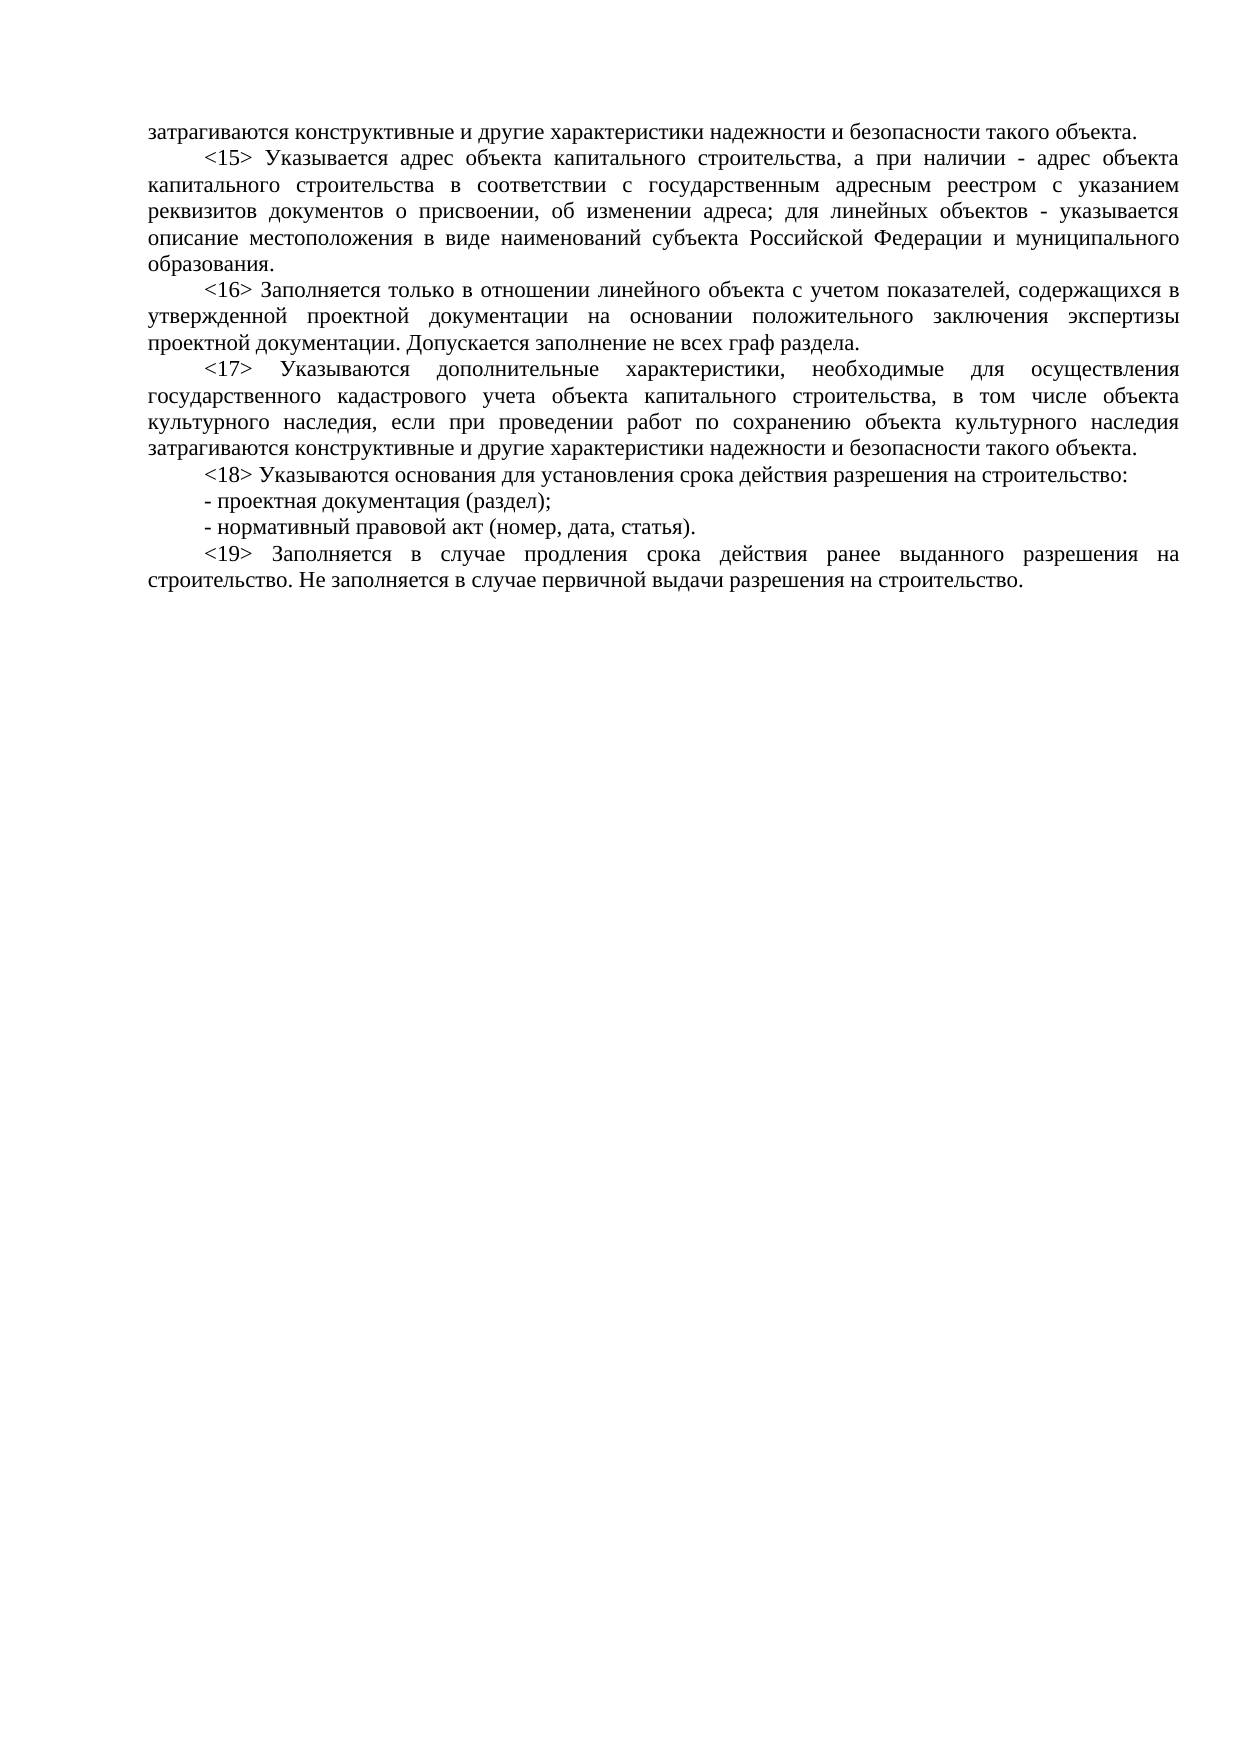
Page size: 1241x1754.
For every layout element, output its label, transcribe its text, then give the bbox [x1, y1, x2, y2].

text <17> Указываются дополнительные характеристики, необходимые для осуществления государственного кадастрового учета объекта капитального строительства, в том числе объекта культурного наследия, если при проведении работ по сохранению объекта культурного наследия затрагиваются конструктивные и другие характеристики надежности и безопасности такого объекта. [148, 355, 1181, 461]
text - проектная документация (раздел); [148, 487, 1181, 513]
text <16> Заполняется только в отношении линейного объекта с учетом показателей, содержащихся в утвержденной проектной документации на основании положительного заключения экспертизы проектной документации. Допускается заполнение не всех граф раздела. [148, 276, 1181, 355]
text - нормативный правовой акт (номер, дата, статья). [148, 513, 1181, 540]
text <15> Указывается адрес объекта капитального строительства, а при наличии - адрес объекта капитального строительства в соответствии с государственным адресным реестром с указанием реквизитов документов о присвоении, об изменении адреса; для линейных объектов - указывается описание местоположения в виде наименований субъекта Российской Федерации и муниципального образования. [148, 144, 1181, 276]
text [148, 118, 1181, 144]
text <19> Заполняется в случае продления срока действия ранее выданного разрешения на строительство. Не заполняется в случае первичной выдачи разрешения на строительство. [148, 540, 1181, 592]
text <18> Указываются основания для установления срока действия разрешения на строительство: [148, 461, 1181, 487]
